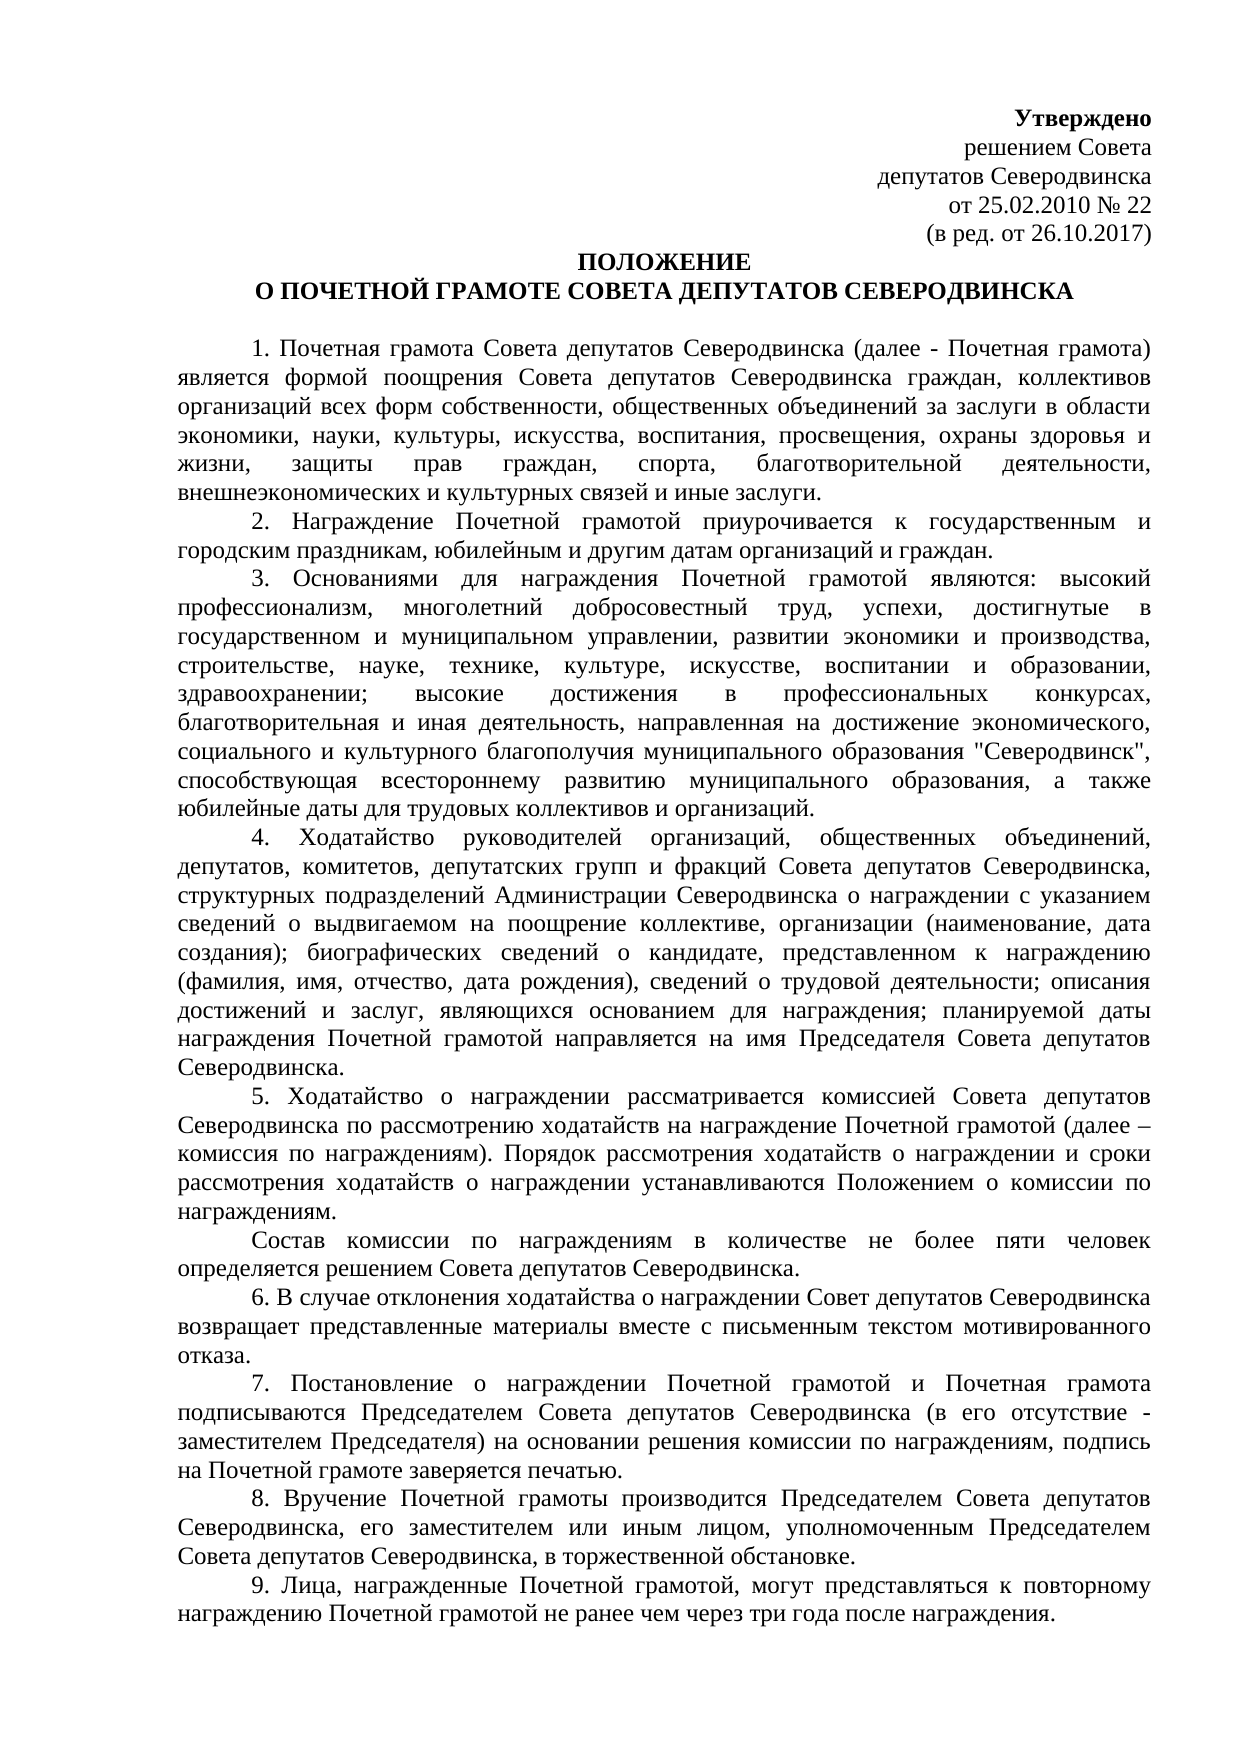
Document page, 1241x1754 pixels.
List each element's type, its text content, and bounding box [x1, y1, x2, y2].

text решением Совета [177, 132, 1152, 161]
text 6. В случае отклонения ходатайства о награждении Совет депутатов Северодвинска возвращает представленные материалы вместе с письменным текстом мотивированного отказа. [177, 1282, 1152, 1368]
text 7. Постановление о награждении Почетной грамотой и Почетная грамота подписываются Председателем Совета депутатов Северодвинска (в его отсутствие - заместителем Председателя) на основании решения комиссии по награждениям, подпись на Почетной грамоте заверяется печатью. [177, 1368, 1152, 1483]
text Утверждено [177, 103, 1152, 132]
title ПОЛОЖЕНИЕ [177, 247, 1152, 276]
text 5. Ходатайство о награждении рассматривается комиссией Совета депутатов Северодвинска по рассмотрению ходатайств на награждение Почетной грамотой (далее –комиссия по награждениям). Порядок рассмотрения ходатайств о награждении и сроки рассмотрения ходатайств о награждении устанавливаются Положением о комиссии по награждениям. [177, 1081, 1152, 1225]
text 9. Лица, награжденные Почетной грамотой, могут представляться к повторному награждению Почетной грамотой не ранее чем через три года после награждения. [177, 1570, 1152, 1627]
text от 25.02.2010 № 22 [177, 190, 1152, 218]
text депутатов Северодвинска [177, 161, 1152, 190]
text 2. Награждение Почетной грамотой приурочивается к государственным и городским праздникам, юбилейным и другим датам организаций и граждан. [177, 506, 1152, 563]
text 1. Почетная грамота Совета депутатов Северодвинска (далее - Почетная грамота) является формой поощрения Совета депутатов Северодвинска граждан, коллективов организаций всех форм собственности, общественных объединений за заслуги в области экономики, науки, культуры, искусства, воспитания, просвещения, охраны здоровья и жизни, защиты прав граждан, спорта, благотворительной деятельности, внешнеэкономических и культурных связей и иные заслуги. [177, 333, 1152, 506]
text 4. Ходатайство руководителей организаций, общественных объединений, депутатов, комитетов, депутатских групп и фракций Совета депутатов Северодвинска, структурных подразделений Администрации Северодвинска о награждении с указанием сведений о выдвигаемом на поощрение коллективе, организации (наименование, дата создания); биографических сведений о кандидате, представленном к награждению (фамилия, имя, отчество, дата рождения), сведений о трудовой деятельности; описания достижений и заслуг, являющихся основанием для награждения; планируемой даты награждения Почетной грамотой направляется на имя Председателя Совета депутатов Северодвинска. [177, 822, 1152, 1081]
text Состав комиссии по награждениям в количестве не более пяти человек определяется решением Совета депутатов Северодвинска. [177, 1225, 1152, 1282]
title О ПОЧЕТНОЙ ГРАМОТЕ СОВЕТА ДЕПУТАТОВ СЕВЕРОДВИНСКА [177, 276, 1152, 305]
text 8. Вручение Почетной грамоты производится Председателем Совета депутатов Северодвинска, его заместителем или иным лицом, уполномоченным Председателем Совета депутатов Северодвинска, в торжественной обстановке. [177, 1483, 1152, 1570]
text (в ред. от 26.10.2017) [177, 218, 1152, 247]
text 3. Основаниями для награждения Почетной грамотой являются: высокий профессионализм, многолетний добросовестный труд, успехи, достигнутые в государственном и муниципальном управлении, развитии экономики и производства, строительстве, науке, технике, культуре, искусстве, воспитании и образовании, здравоохранении; высокие достижения в профессиональных конкурсах, благотворительная и иная деятельность, направленная на достижение экономического, социального и культурного благополучия муниципального образования "Северодвинск", способствующая всестороннему развитию муниципального образования, а также юбилейные даты для трудовых коллективов и организаций. [177, 563, 1152, 822]
